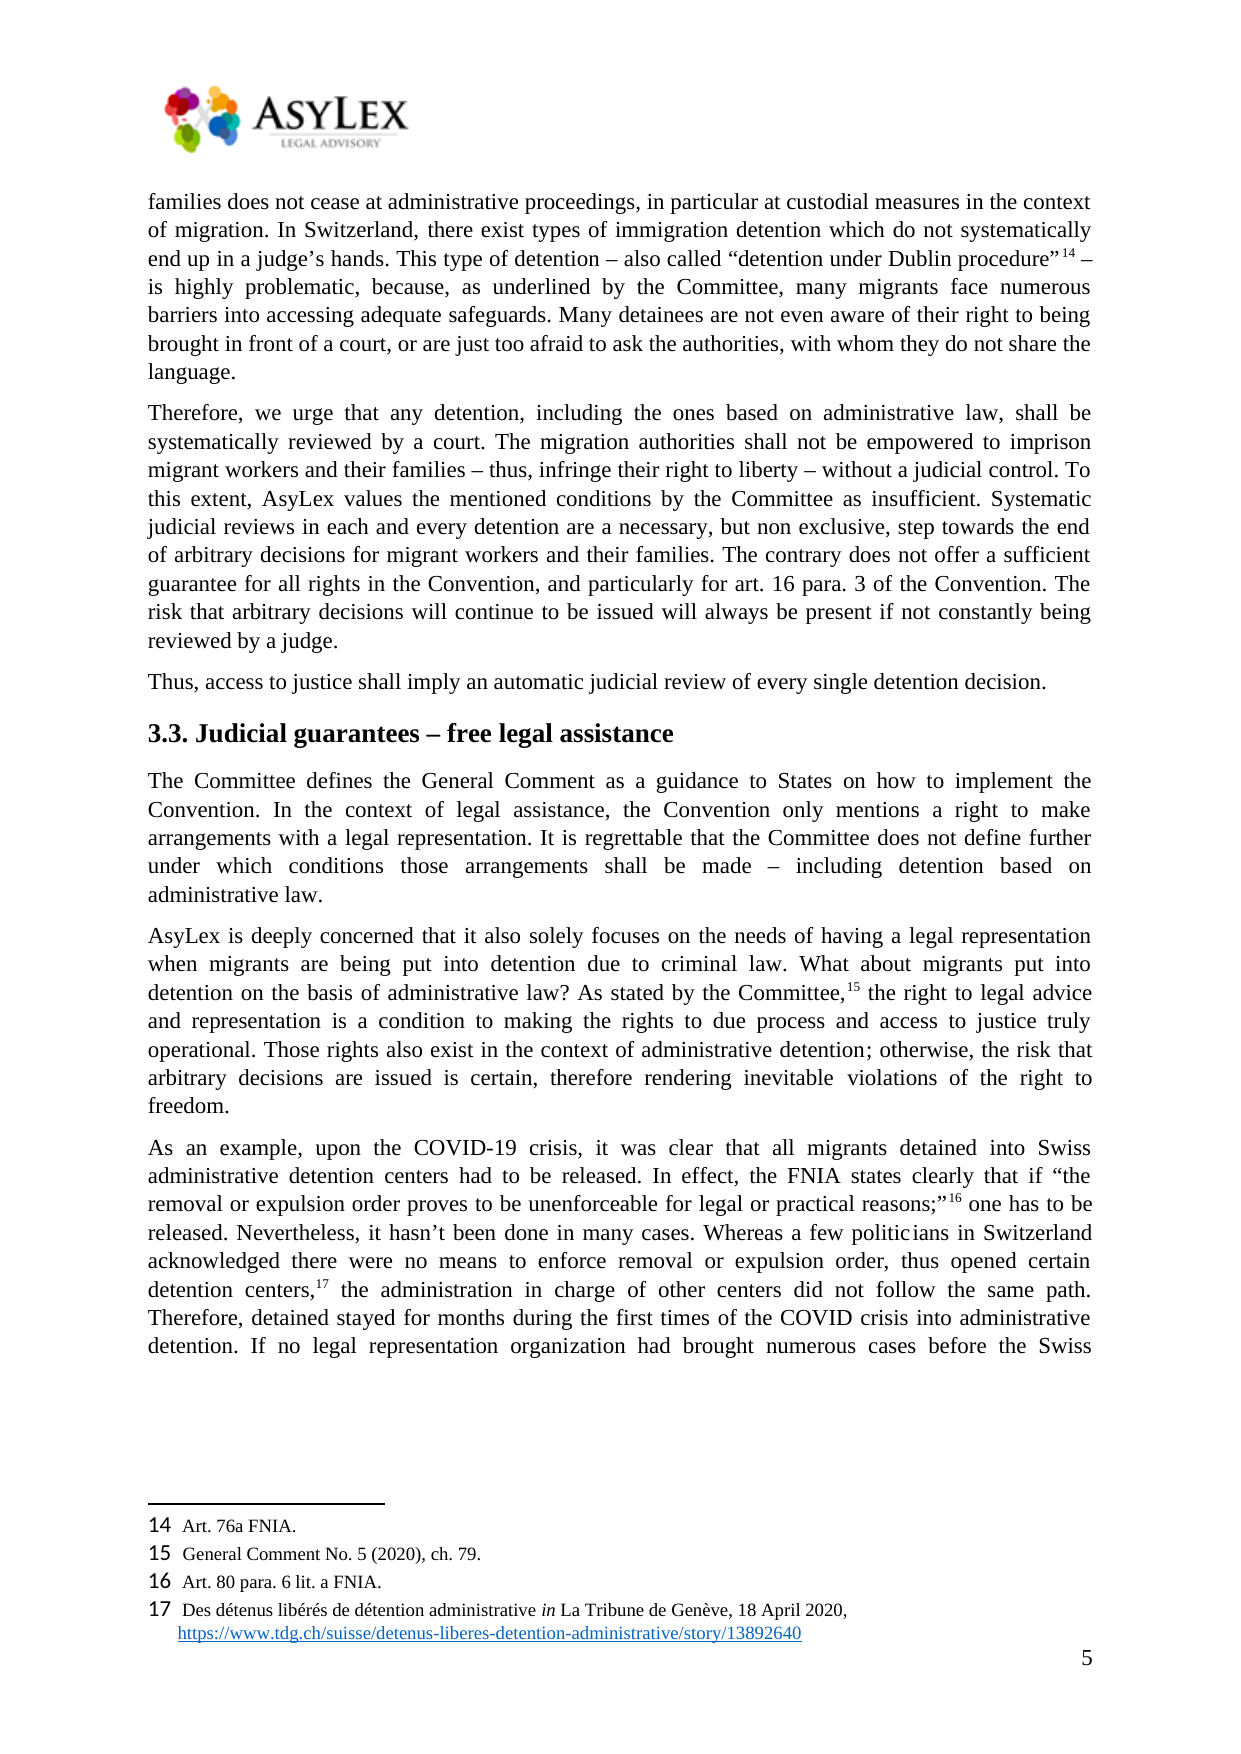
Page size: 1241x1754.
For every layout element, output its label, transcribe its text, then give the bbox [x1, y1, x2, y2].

text Thus, access to justice shall imply an automatic judicial review of every single detention decision. [148, 668, 1093, 694]
subtitle 3.3. Judicial guarantees – free legal assistance [148, 717, 1093, 748]
picture [147, 73, 426, 169]
text The Committee defines the General Comment as a guidance to States on how to implement the Convention. In the context of legal assistance, the Convention only mentions a right to make arrangements with a legal representation. It is regrettable that the Committee does not define further under which conditions those arrangements shall be made – including detention based on administrative law. [148, 767, 1093, 907]
text AsyLex is deeply concerned that it also solely focuses on the needs of having a legal representation when migrants are being put into detention due to criminal law. What about migrants put into detention on the basis of administrative law? As stated by the Committee, the right to legal advice and representation is a condition to making the rights to due process and access to justice truly operational. Those rights also exist in the context of administrative detention; otherwise, the risk that arbitrary decisions are issued is certain, therefore rendering inevitable violations of the right to freedom. [148, 922, 1093, 1119]
text Therefore, we urge that any detention, including the ones based on administrative law, shall be systematically reviewed by a court. The migration authorities shall not be empowered to imprison migrant workers and their families – thus, infringe their right to liberty – without a judicial control. To this extent, AsyLex values the mentioned conditions by the Committee as insufficient. Systematic judicial reviews in each and every detention are a necessary, but non exclusive, step towards the end of arbitrary decisions for migrant workers and their families. The contrary does not offer a sufficient guarantee for all rights in the Convention, and particularly for art. 16 para. 3 of the Convention. The risk that arbitrary decisions will continue to be issued will always be present if not constantly being reviewed by a judge. [148, 399, 1093, 653]
